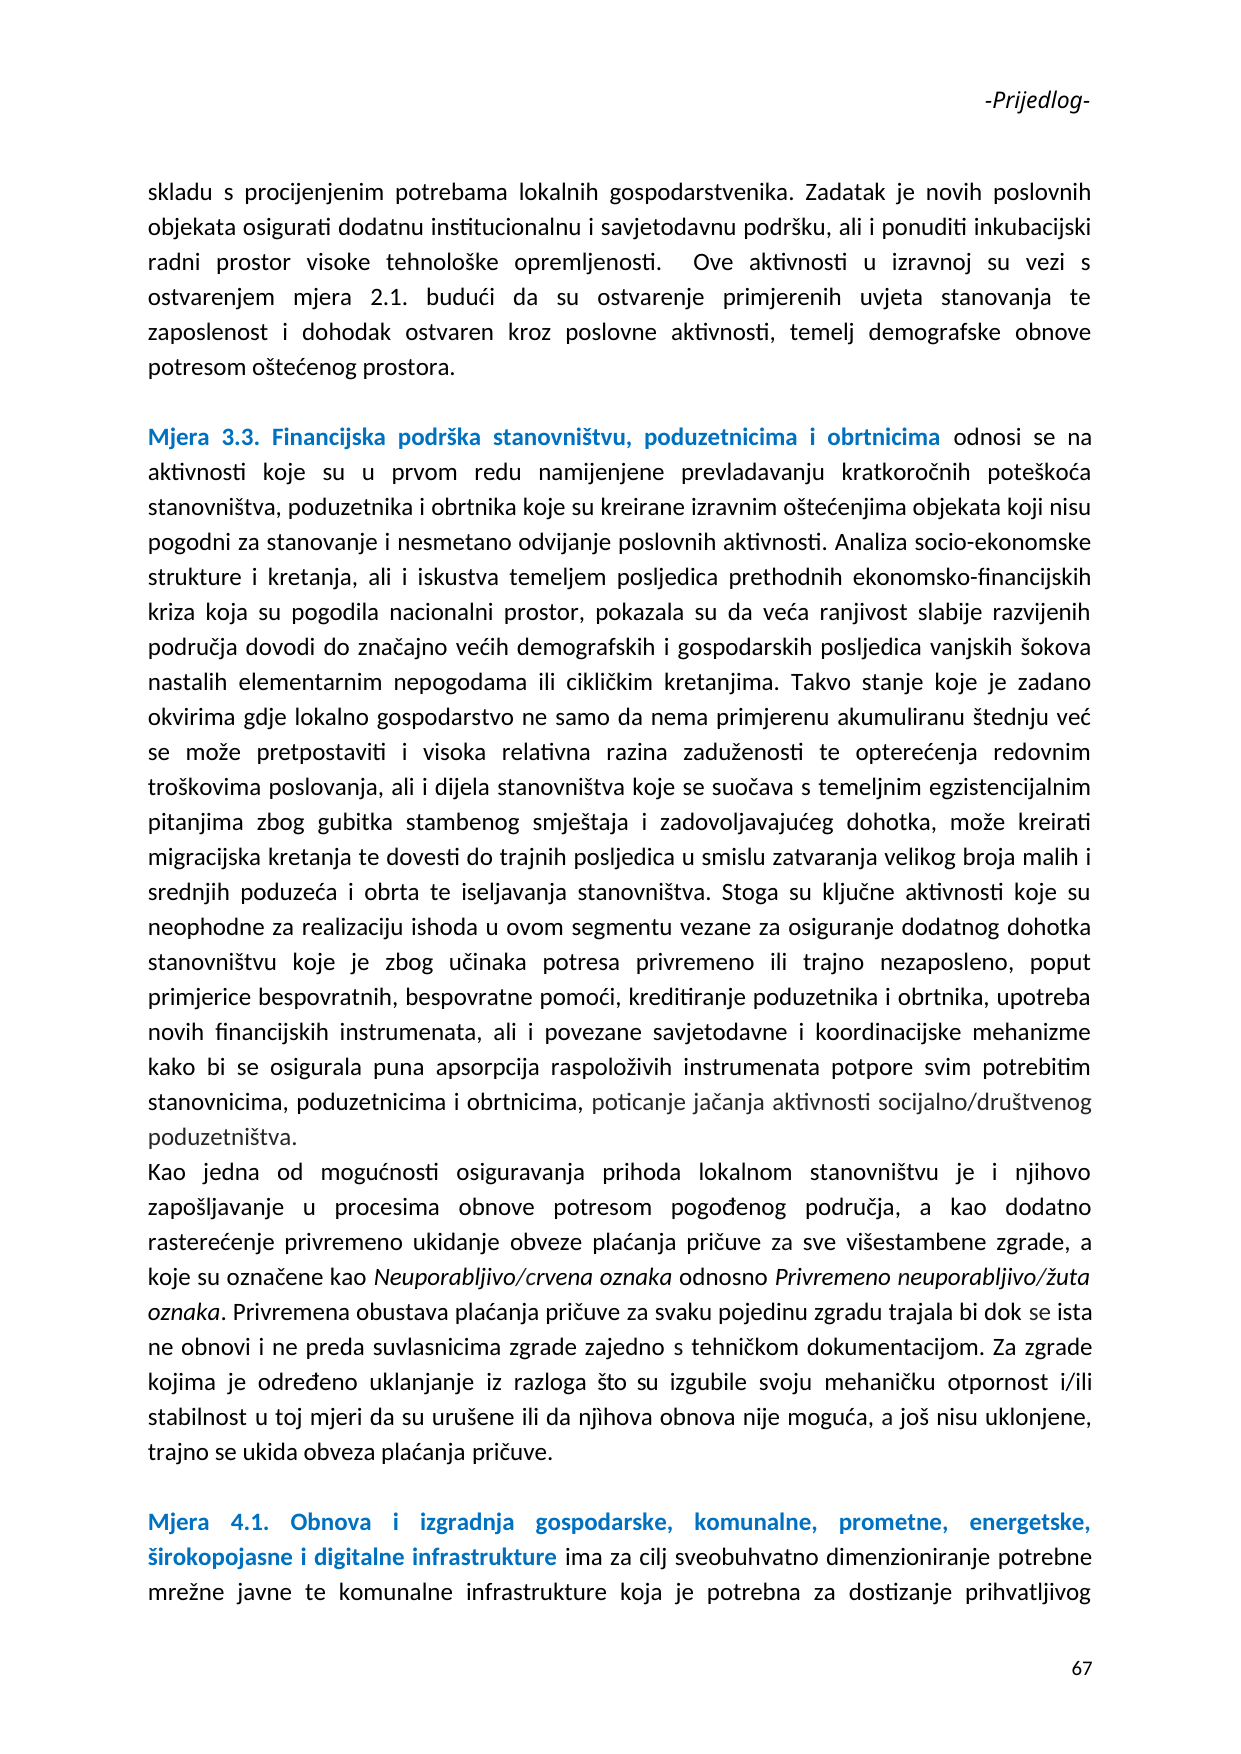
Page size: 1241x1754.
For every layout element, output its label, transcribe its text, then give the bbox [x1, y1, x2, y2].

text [148, 176, 1092, 381]
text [148, 1506, 1092, 1606]
text Kao jedna od mogućnosti osiguravanja prihoda lokalnom stanovništvu je i njihovo zapošljavanje u procesima obnove potresom pogođenog područja, a kao dodatno rasterećenje privremeno ukidanje obveze plaćanja pričuve za sve višestambene zgrade, a koje su označene kao Neuporabljivo/crvena oznaka odnosno Privremeno neuporabljivo/žuta oznaka. Privremena obustava plaćanja pričuve za svaku pojedinu zgradu trajala bi dok se ista ne obnovi i ne preda suvlasnicima zgrade zajedno s tehničkom dokumentacijom. Za zgrade kojima je određeno uklanjanje iz razloga što su izgubile svoju mehaničku otpornost i/ili stabilnost u toj mjeri da su urušene ili da njìhova obnova nije moguća, a još nisu uklonjene, trajno se ukida obveza plaćanja pričuve. [148, 1156, 1092, 1466]
text Mjera 3.3. Financijska podrška stanovništvu, poduzetnicima i obrtnicima odnosi se na aktivnosti koje su u prvom redu namijenjene prevladavanju kratkoročnih poteškoća stanovništva, poduzetnika i obrtnika koje su kreirane izravnim oštećenjima objekata koji nisu pogodni za stanovanje i nesmetano odvijanje poslovnih aktivnosti. Analiza socio-ekonomske strukture i kretanja, ali i iskustva temeljem posljedica prethodnih ekonomsko-financijskih kriza koja su pogodila nacionalni prostor, pokazala su da veća ranjivost slabije razvijenih područja dovodi do značajno većih demografskih i gospodarskih posljedica vanjskih šokova nastalih elementarnim nepogodama ili cikličkim kretanjima. Takvo stanje koje je zadano okvirima gdje lokalno gospodarstvo ne samo da nema primjerenu akumuliranu štednju već se može pretpostaviti i visoka relativna razina zaduženosti te opterećenja redovnim troškovima poslovanja, ali i dijela stanovništva koje se suočava s temeljnim egzistencijalnim pitanjima zbog gubitka stambenog smještaja i zadovoljavajućeg dohotka, može kreirati migracijska kretanja te dovesti do trajnih posljedica u smislu zatvaranja velikog broja malih i srednjih poduzeća i obrta te iseljavanja stanovništva. Stoga su ključne aktivnosti koje su neophodne za realizaciju ishoda u ovom segmentu vezane za osiguranje dodatnog dohotka stanovništvu koje je zbog učinaka potresa privremeno ili trajno nezaposleno, poput primjerice bespovratnih, bespovratne pomoći, kreditiranje poduzetnika i obrtnika, upotreba novih financijskih instrumenata, ali i povezane savjetodavne i koordinacijske mehanizme kako bi se osigurala puna apsorpcija raspoloživih instrumenata potpore svim potrebitim stanovnicima, poduzetnicima i obrtnicima, poticanje jačanja aktivnosti socijalno/društvenog poduzetništva. [148, 421, 1092, 1151]
